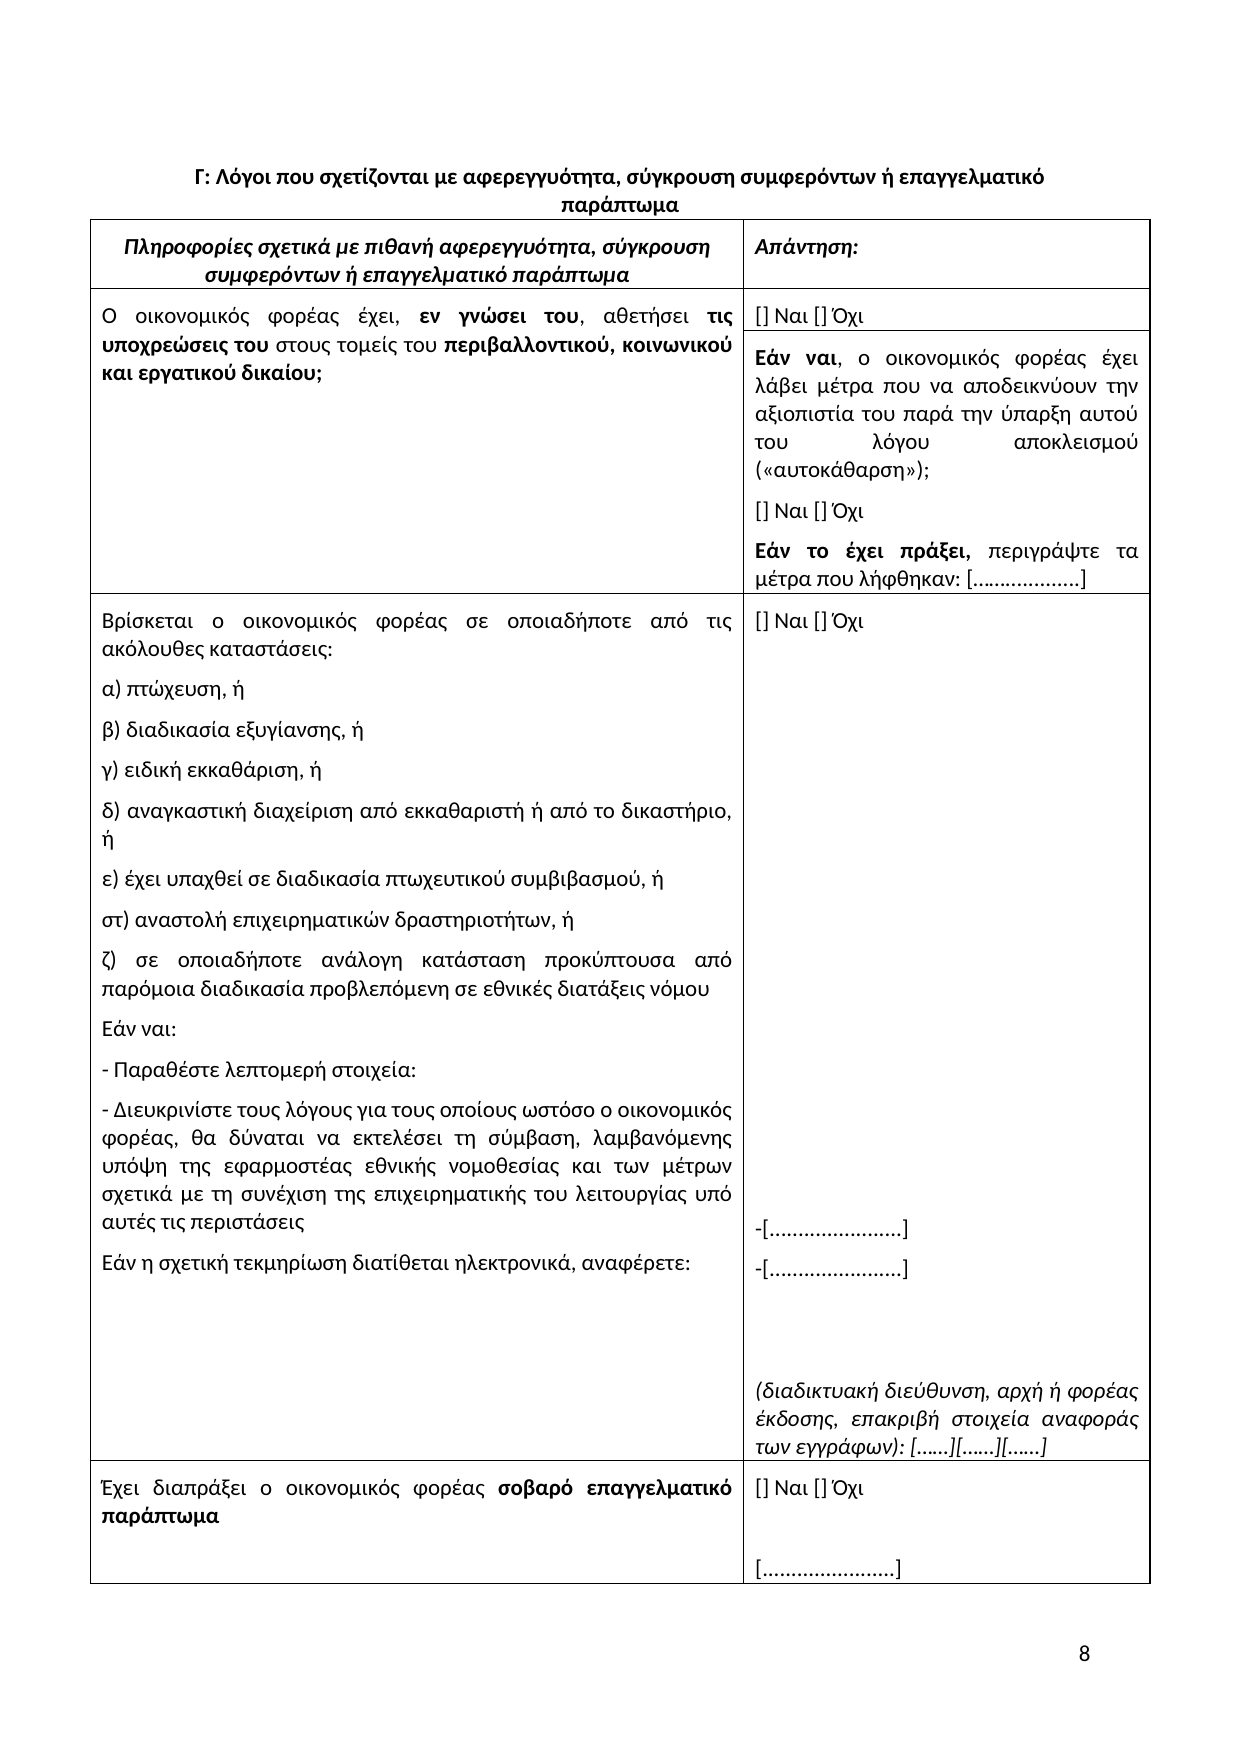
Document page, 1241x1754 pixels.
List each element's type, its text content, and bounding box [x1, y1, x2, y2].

text Γ: Λόγοι που σχετίζονται με αφερεγγυότητα, σύγκρουση συμφερόντων ή επαγγελματικό παράπτωμα [150, 162, 1090, 218]
table_cell [] Ναι [] Όχι [.......................] [744, 1461, 1149, 1582]
table_cell Βρίσκεται ο οικονομικός φορέας σε οποιαδήποτε από τις ακόλουθες καταστάσεις: α) πτώχευση, ή β) διαδικασία εξυγίανσης, ή γ) ειδική εκκαθάριση, ή δ) αναγκαστική διαχείριση από εκκαθαριστή ή από το δικαστήριο, ή ε) έχει υπαχθεί σε διαδικασία πτωχευτικού συμβιβασμού, ή στ) αναστολή επιχειρηματικών δραστηριοτήτων, ή ζ) σε οποιαδήποτε ανάλογη κατάσταση προκύπτουσα από παρόμοια διαδικασία προβλεπόμενη σε εθνικές διατάξεις νόμου Εάν ναι: - Παραθέστε λεπτομερή στοιχεία: - Διευκρινίστε τους λόγους για τους οποίους ωστόσο ο οικονομικός φορέας, θα δύναται να εκτελέσει τη σύμβαση, λαμβανόμενης υπόψη της εφαρμοστέας εθνικής νομοθεσίας και των μέτρων σχετικά με τη συνέχιση της επιχειρηματικής του λειτουργίας υπό αυτές τις περιστάσεις Εάν η σχετική τεκμηρίωση διατίθεται ηλεκτρονικά, αναφέρετε: [91, 594, 743, 1460]
table_cell Εάν ναι, ο οικονομικός φορέας έχει λάβει μέτρα που να αποδεικνύουν την αξιοπιστία του παρά την ύπαρξη αυτού του λόγου αποκλεισμού («αυτοκάθαρση»); [] Ναι [] Όχι Εάν το έχει πράξει, περιγράψτε τα μέτρα που λήφθηκαν: […….............] [744, 331, 1149, 592]
table_cell [] Ναι [] Όχι [744, 289, 1149, 330]
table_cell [91, 1461, 743, 1582]
table_header Πληροφορίες σχετικά με πιθανή αφερεγγυότητα, σύγκρουση συμφερόντων ή επαγγελματικό παράπτωμα [91, 220, 743, 288]
table_cell Ο οικονομικός φορέας έχει, εν γνώσει του, αθετήσει τις υποχρεώσεις του στους τομείς του περιβαλλοντικού, κοινωνικού και εργατικού δικαίου; [91, 289, 743, 592]
table_header Απάντηση: [744, 220, 1149, 288]
table_cell [] Ναι [] Όχι -[.......................] -[.......................] (διαδικτυακή διεύθυνση, αρχή ή φορέας έκδοσης, επακριβή στοιχεία αναφοράς των εγγράφων): [……][……][……] [744, 594, 1149, 1460]
